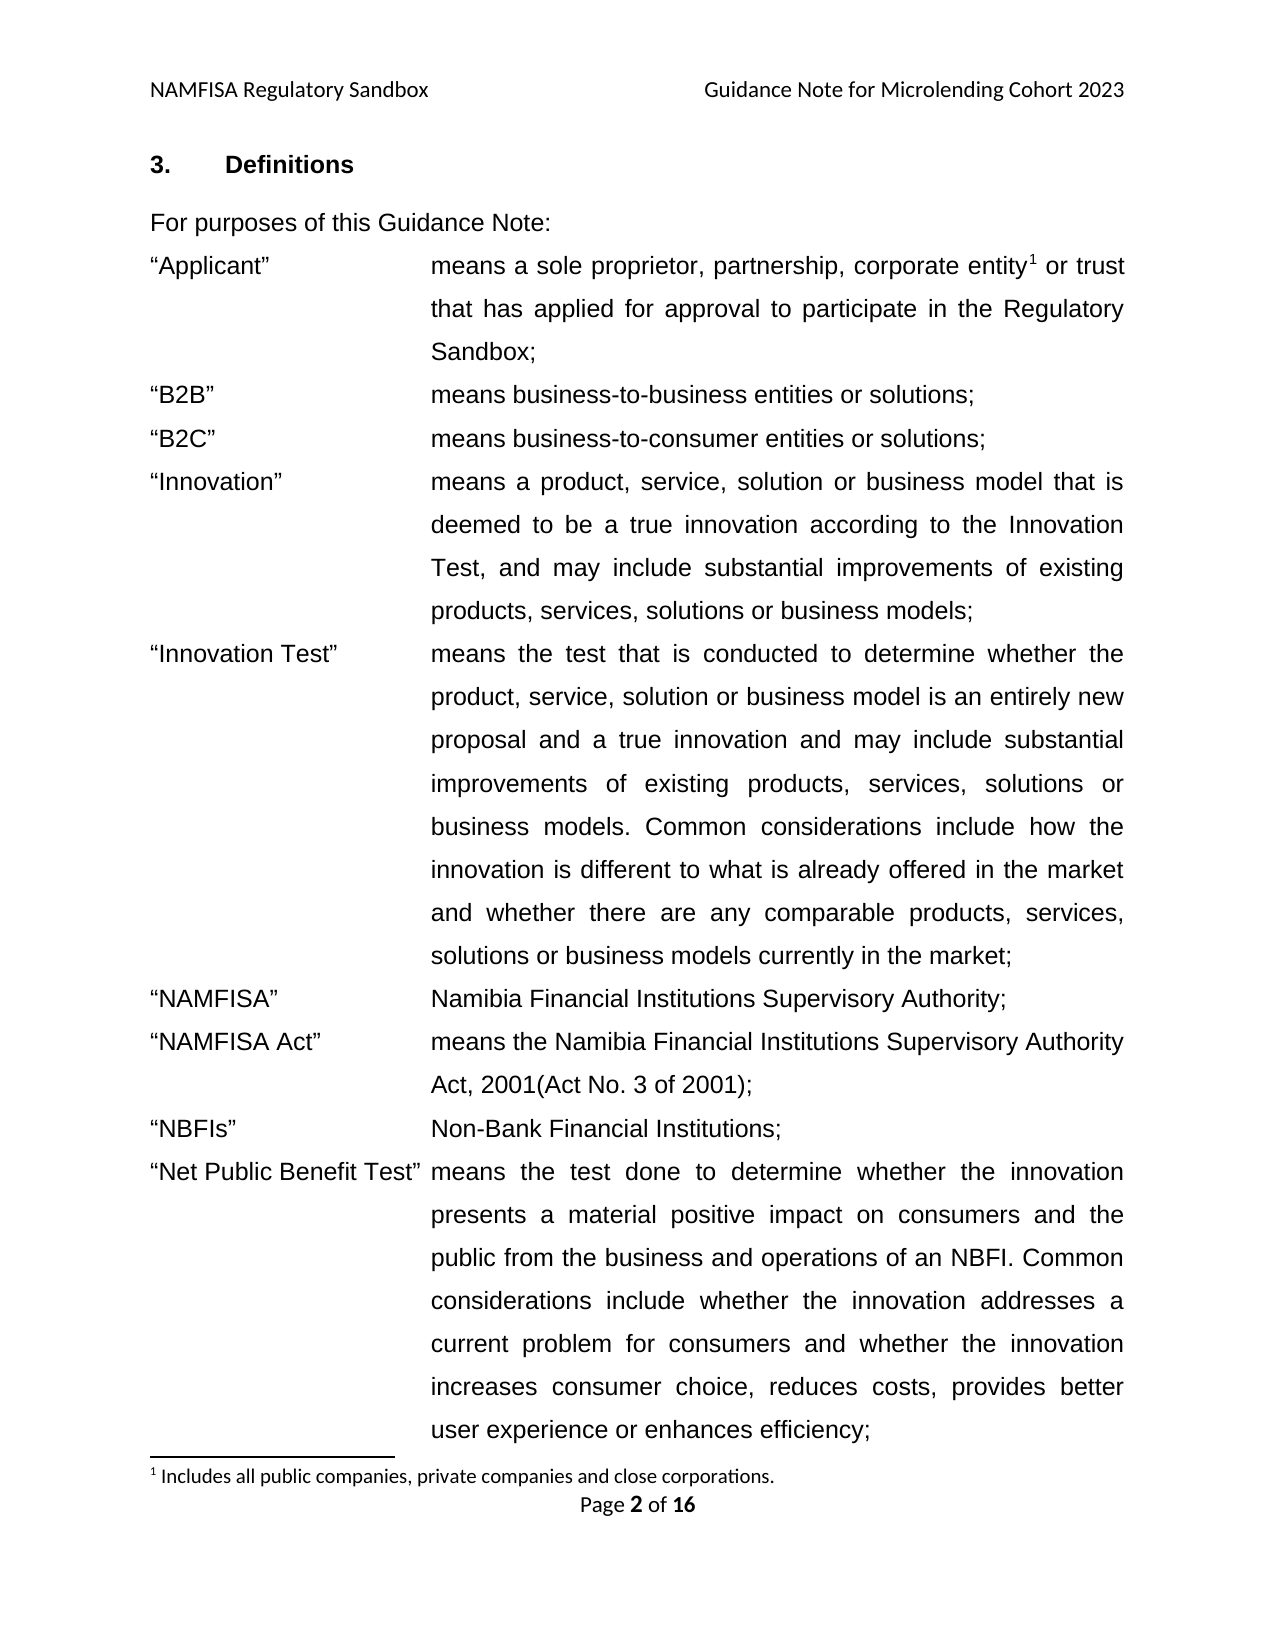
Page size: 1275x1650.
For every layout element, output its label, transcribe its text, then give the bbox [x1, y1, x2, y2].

text “Innovation Test” means the test that is conducted to determine whether the product, service, solution or business model is an entirely new proposal and a true innovation and may include substantial improvements of existing products, services, solutions or business models. Common considerations include how the innovation is different to what is already offered in the market and whether there are any comparable products, services, solutions or business models currently in the market; [150, 639, 1125, 970]
text “NAMFISA” Namibia Financial Institutions Supervisory Authority; [150, 984, 1125, 1013]
text “Net Public Benefit Test” means the test done to determine whether the innovation presents a material positive impact on consumers and the public from the business and operations of an NBFI. Common considerations include whether the innovation addresses a current problem for consumers and whether the innovation increases consumer choice, reduces costs, provides better user experience or enhances efficiency; [150, 1157, 1125, 1444]
text “NBFIs” Non-Bank Financial Institutions; [150, 1114, 1125, 1142]
text “B2B” means business-to-business entities or solutions; [150, 381, 1125, 409]
text “NAMFISA Act” means the Namibia Financial Institutions Supervisory Authority Act, 2001(Act No. 3 of 2001); [150, 1027, 1125, 1099]
subtitle Definitions [150, 150, 1125, 179]
text “B2C” means business-to-consumer entities or solutions; [150, 424, 1125, 452]
text “Innovation” means a product, service, solution or business model that is deemed to be a true innovation according to the Innovation Test, and may include substantial improvements of existing products, services, solutions or business models; [150, 467, 1125, 625]
text “Applicant” means a sole proprietor, partnership, corporate entity or trust that has applied for approval to participate in the Regulatory Sandbox; [150, 251, 1125, 366]
text For purposes of this Guidance Note: [150, 208, 1125, 237]
